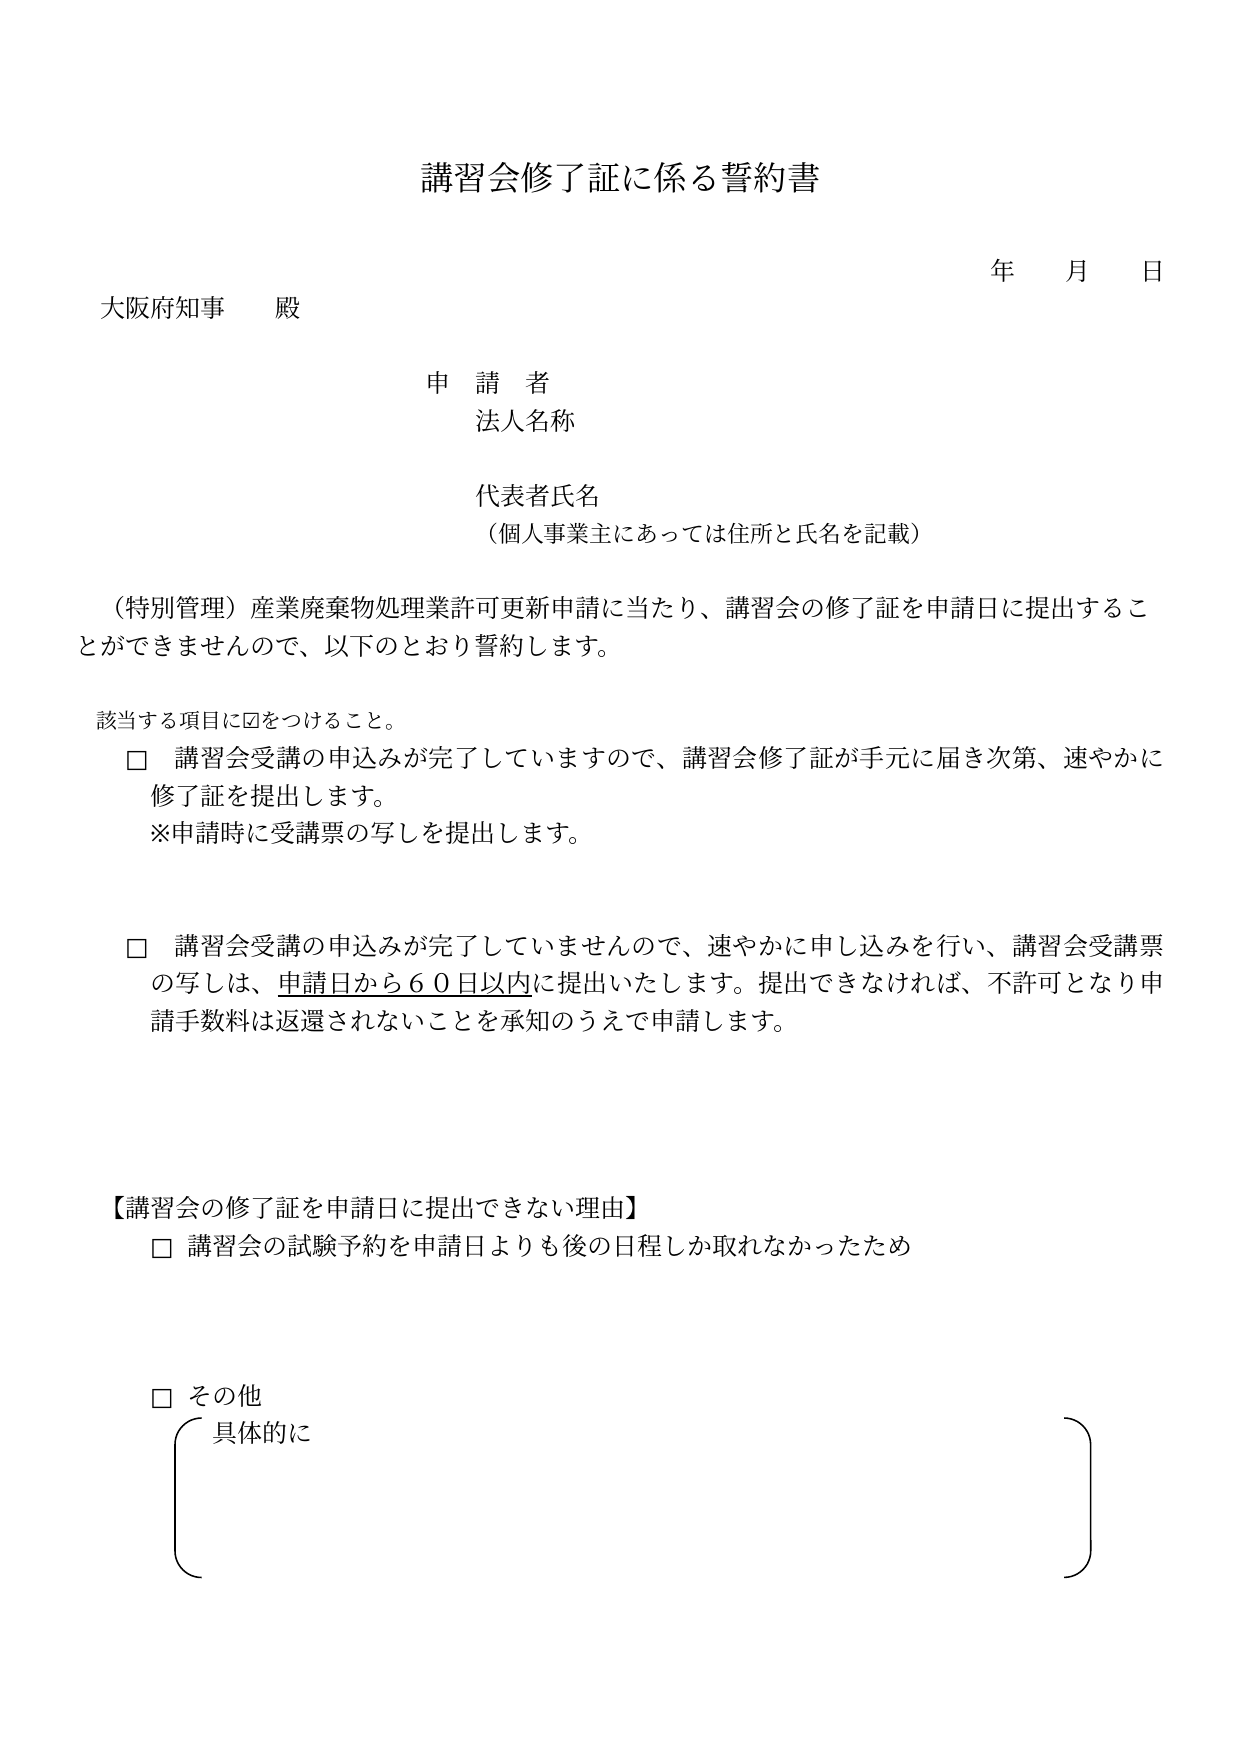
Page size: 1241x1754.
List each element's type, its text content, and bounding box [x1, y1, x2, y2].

text 法人名称 [75, 401, 1165, 438]
text 年 月 日 [75, 251, 1165, 288]
list □ 講習会受講の申込みが完了していますので、講習会修了証が手元に届き次第、速やかに修了証を提出します。 [125, 738, 1165, 813]
text （個人事業主にあっては住所と氏名を記載） [75, 513, 1165, 551]
text 【講習会の修了証を申請日に提出できない理由】 [75, 1188, 1165, 1226]
text □ 講習会受講の申込みが完了していませんので、速やかに申し込みを行い、講習会受講票の写しは、申請日から６０日以内に提出いたします。提出できなければ、不許可となり申請手数料は返還されないことを承知のうえで申請します。 [125, 926, 1165, 1038]
text 代表者氏名 [75, 476, 1165, 513]
text 該当する項目に☑をつけること。 [75, 701, 1165, 738]
list 講習会の試験予約を申請日よりも後の日程しか取れなかったため [150, 1226, 1165, 1263]
text ※申請時に受講票の写しを提出します。 [75, 813, 1165, 851]
text 講習会修了証に係る誓約書 [75, 138, 1165, 213]
list その他 [150, 1376, 1165, 1413]
text 大阪府知事 殿 [75, 288, 1165, 326]
text 申 請 者 [75, 363, 1165, 401]
list 具体的に [187, 1413, 1165, 1451]
text （特別管理）産業廃棄物処理業許可更新申請に当たり、講習会の修了証を申請日に提出することができませんので、以下のとおり誓約します。 [75, 588, 1165, 663]
